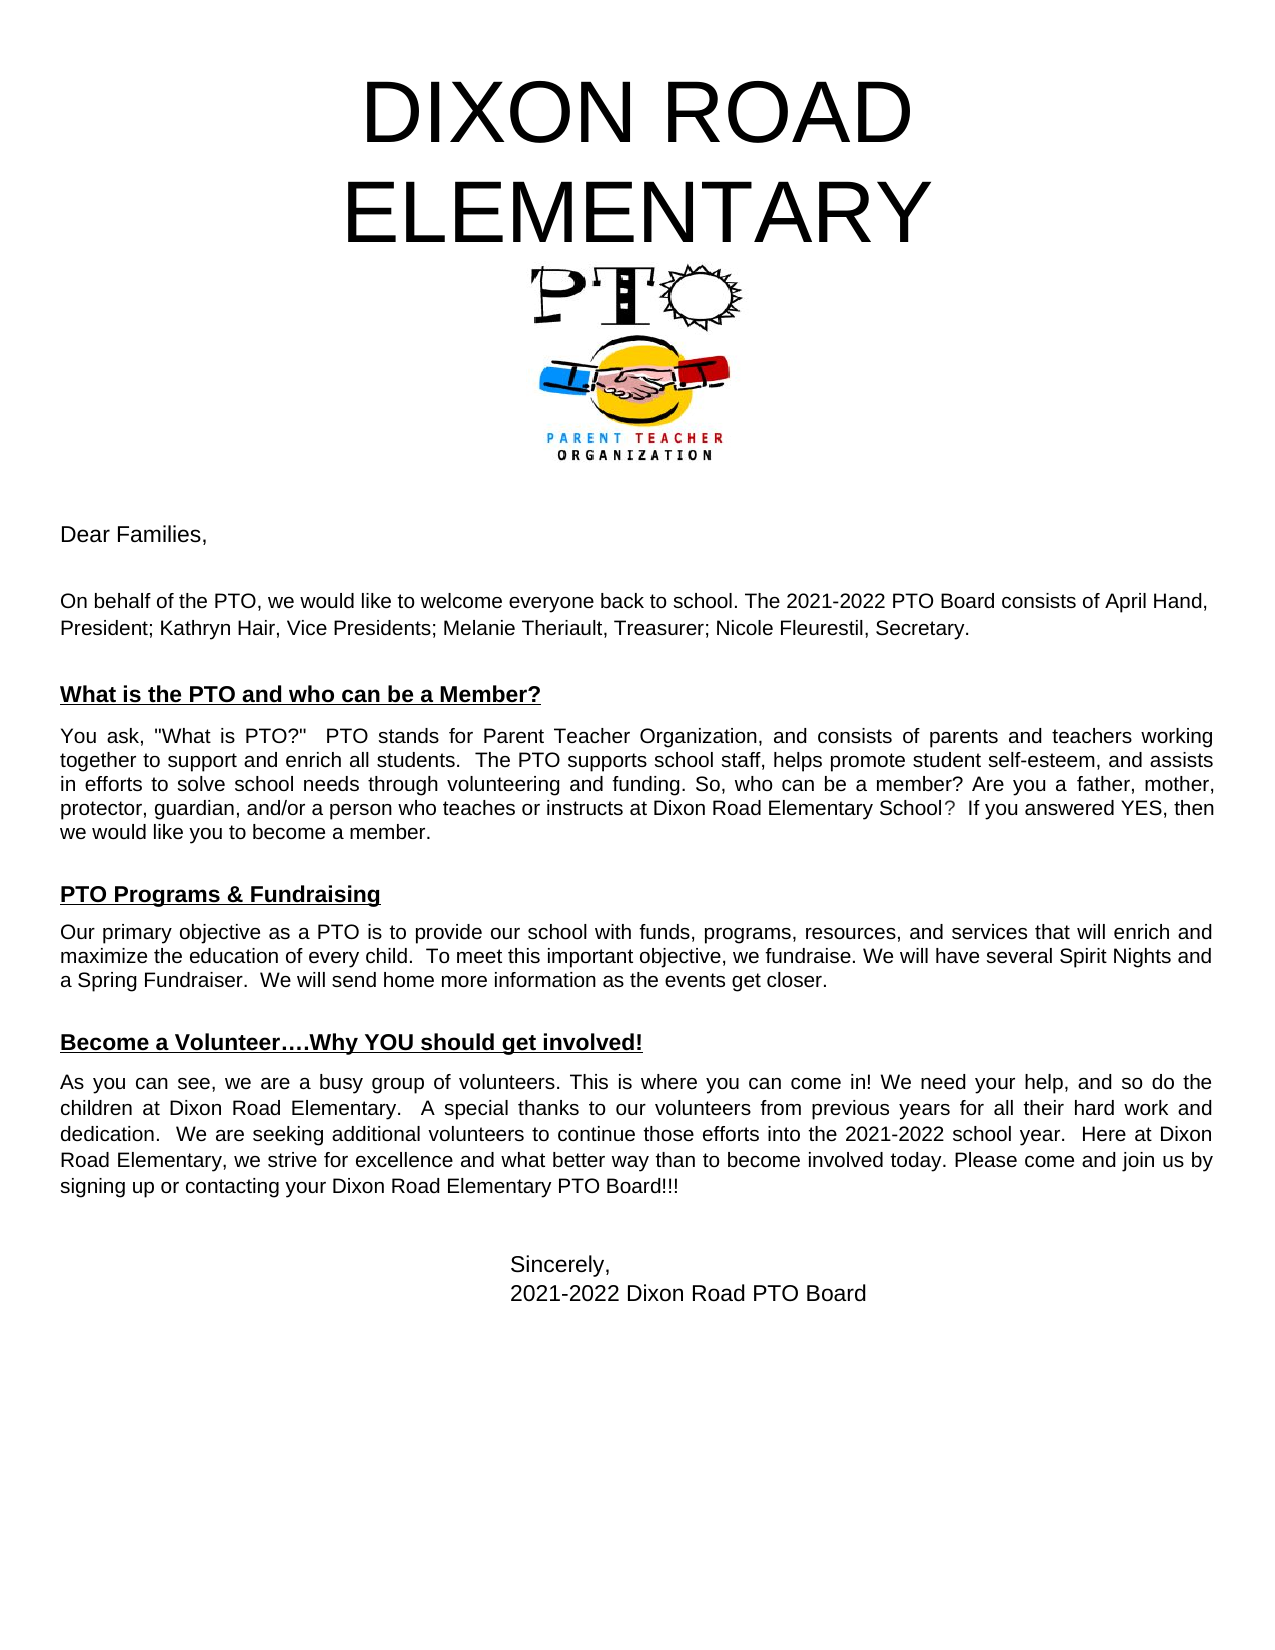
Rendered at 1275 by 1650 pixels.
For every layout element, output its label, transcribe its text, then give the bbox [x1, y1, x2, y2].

picture [526, 261, 749, 466]
text Dear Families, [60, 521, 1215, 547]
text Sincerely, [60, 1251, 1215, 1277]
text PTO Programs & Fundraising [60, 881, 1215, 907]
text On behalf of the PTO, we would like to welcome everyone back to school. The 2021-2022 PTO Board consists of April Hand, President; Kathryn Hair, Vice Presidents; Melanie Theriault, Treasurer; Nicole Fleurestil, Secretary. [60, 588, 1215, 640]
text DIXON ROAD ELEMENTARY [60, 60, 1215, 261]
text 2021-2022 Dixon Road PTO Board [60, 1279, 1215, 1306]
text What is the PTO and who can be a Member? [60, 681, 1215, 707]
text As you can see, we are a busy group of volunteers. This is where you can come in! We need your help, and so do the children at Dixon Road Elementary. A special thanks to our volunteers from previous years for all their hard work and dedication. We are seeking additional volunteers to continue those efforts into the 2021-2022 school year. Here at Dixon Road Elementary, we strive for excellence and what better way than to become involved today. Please come and join us by signing up or contacting your Dixon Road Elementary PTO Board!!! [60, 1070, 1215, 1197]
text Become a Volunteer….Why YOU should get involved! [60, 1029, 1215, 1056]
text Our primary objective as a PTO is to provide our school with funds, programs, resources, and services that will enrich and maximize the education of every child. To meet this important objective, we fundraise. We will have several Spirit Nights and a Spring Fundraiser. We will send home more information as the events get closer. [60, 920, 1215, 992]
text You ask, "What is PTO?" PTO stands for Parent Teacher Organization, and consists of parents and teachers working together to support and enrich all students. The PTO supports school staff, helps promote student self-esteem, and assists in efforts to solve school needs through volunteering and funding. So, who can be a member? Are you a father, mother, protector, guardian, and/or a person who teaches or instructs at Dixon Road Elementary School? If you answered YES, then we would like you to become a member. [60, 724, 1215, 843]
